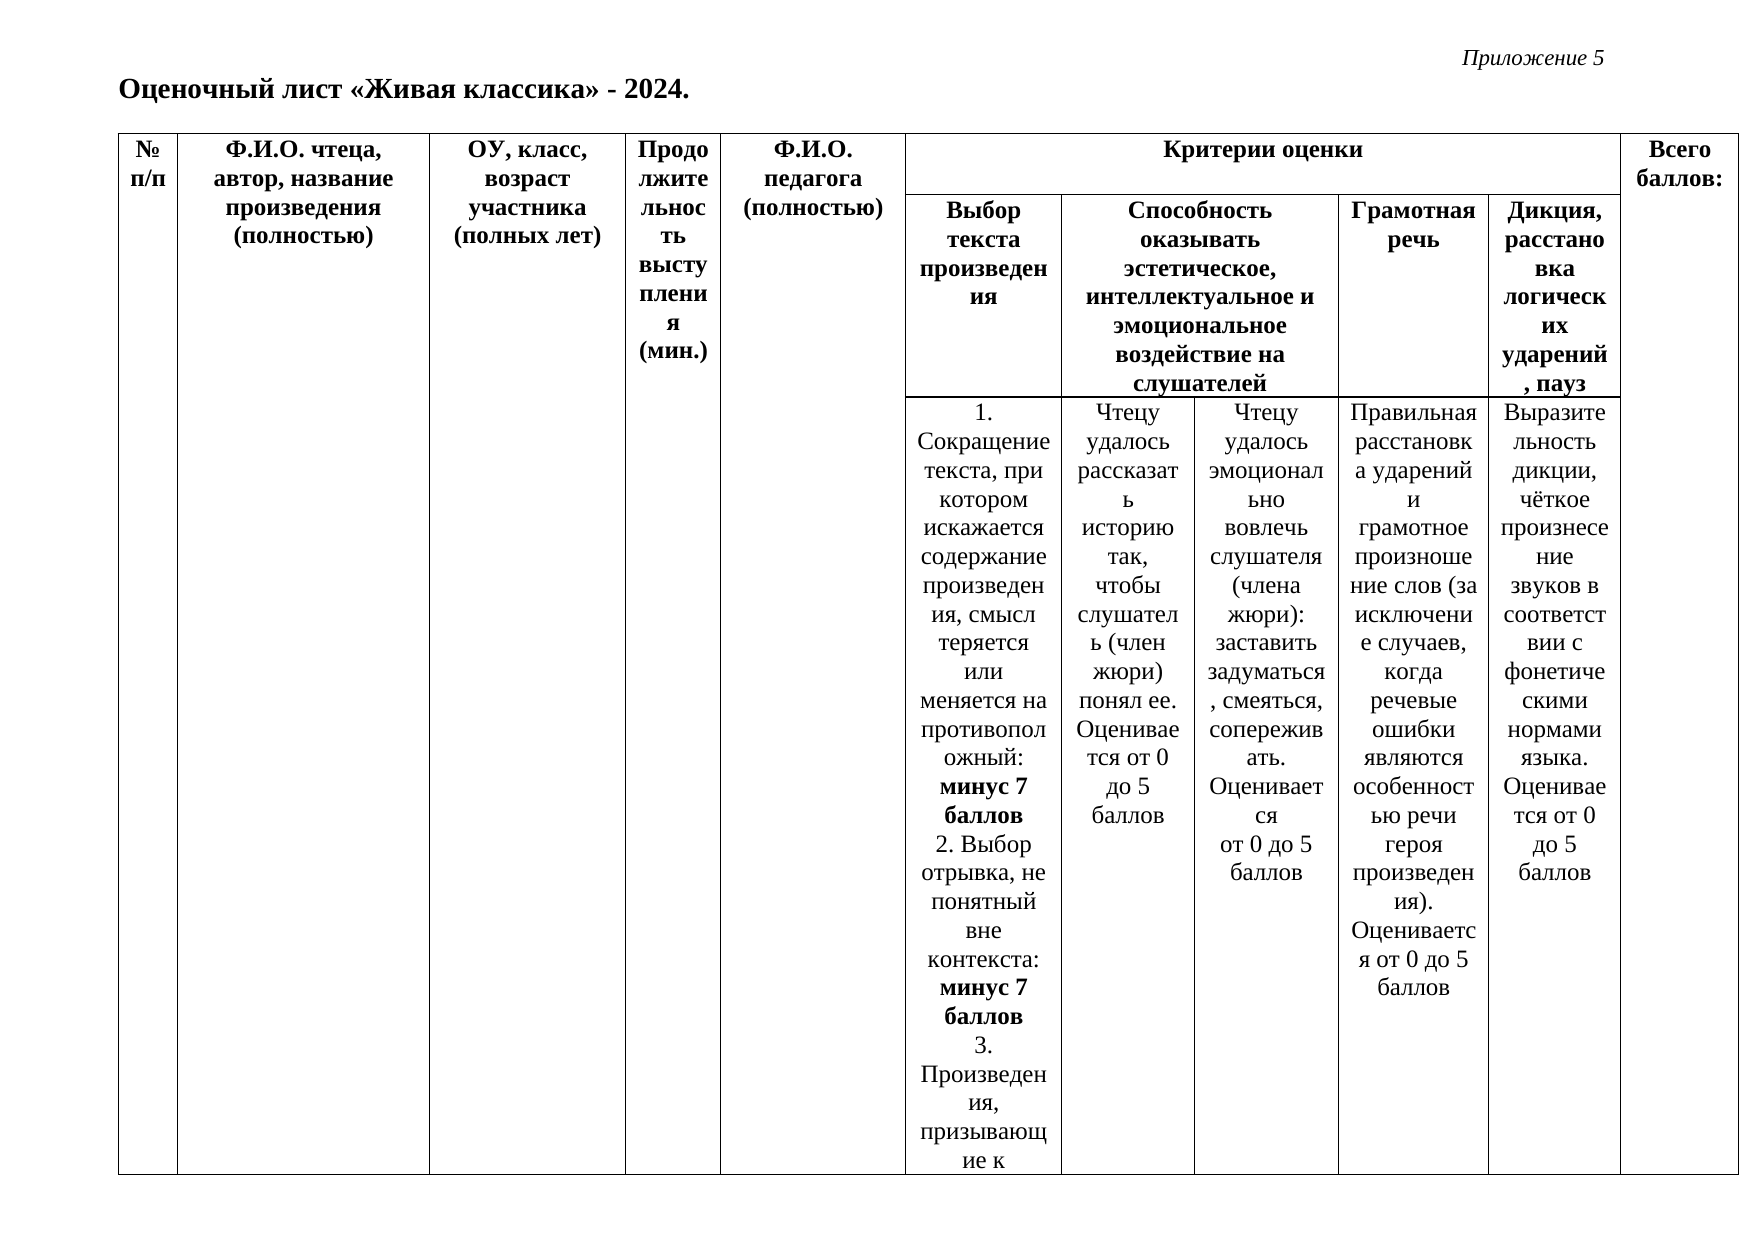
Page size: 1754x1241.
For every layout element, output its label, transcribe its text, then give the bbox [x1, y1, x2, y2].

table_cell Способность оказывать эстетическое, интеллектуальное и эмоциональное воздействие на слушателей [1062, 195, 1338, 396]
table_header Всего баллов: [1621, 134, 1738, 1174]
table_header Критерии оценки [906, 134, 1620, 194]
table_header Продолжительность выступления (мин.) [626, 134, 720, 1174]
text Приложение 5 [1462, 44, 1636, 71]
table_header № п/п [119, 134, 177, 1174]
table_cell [1339, 398, 1488, 1174]
table_cell Выбор текста произведения [906, 195, 1061, 396]
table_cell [1489, 398, 1620, 1174]
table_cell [906, 398, 1061, 1174]
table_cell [1062, 398, 1194, 1174]
table_header Ф.И.О. чтеца, автор, название произведения (полностью) [178, 134, 429, 1174]
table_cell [1195, 398, 1338, 1174]
table_header ОУ, класс, возраст участника (полных лет) [430, 134, 625, 1174]
table_cell Грамотная речь [1339, 195, 1488, 396]
table_header Ф.И.О. педагога (полностью) [721, 134, 905, 1174]
table_cell Дикция, расстановка логических ударений, пауз [1489, 195, 1620, 396]
text Оценочный лист «Живая классика» - 2024. [118, 71, 1636, 104]
